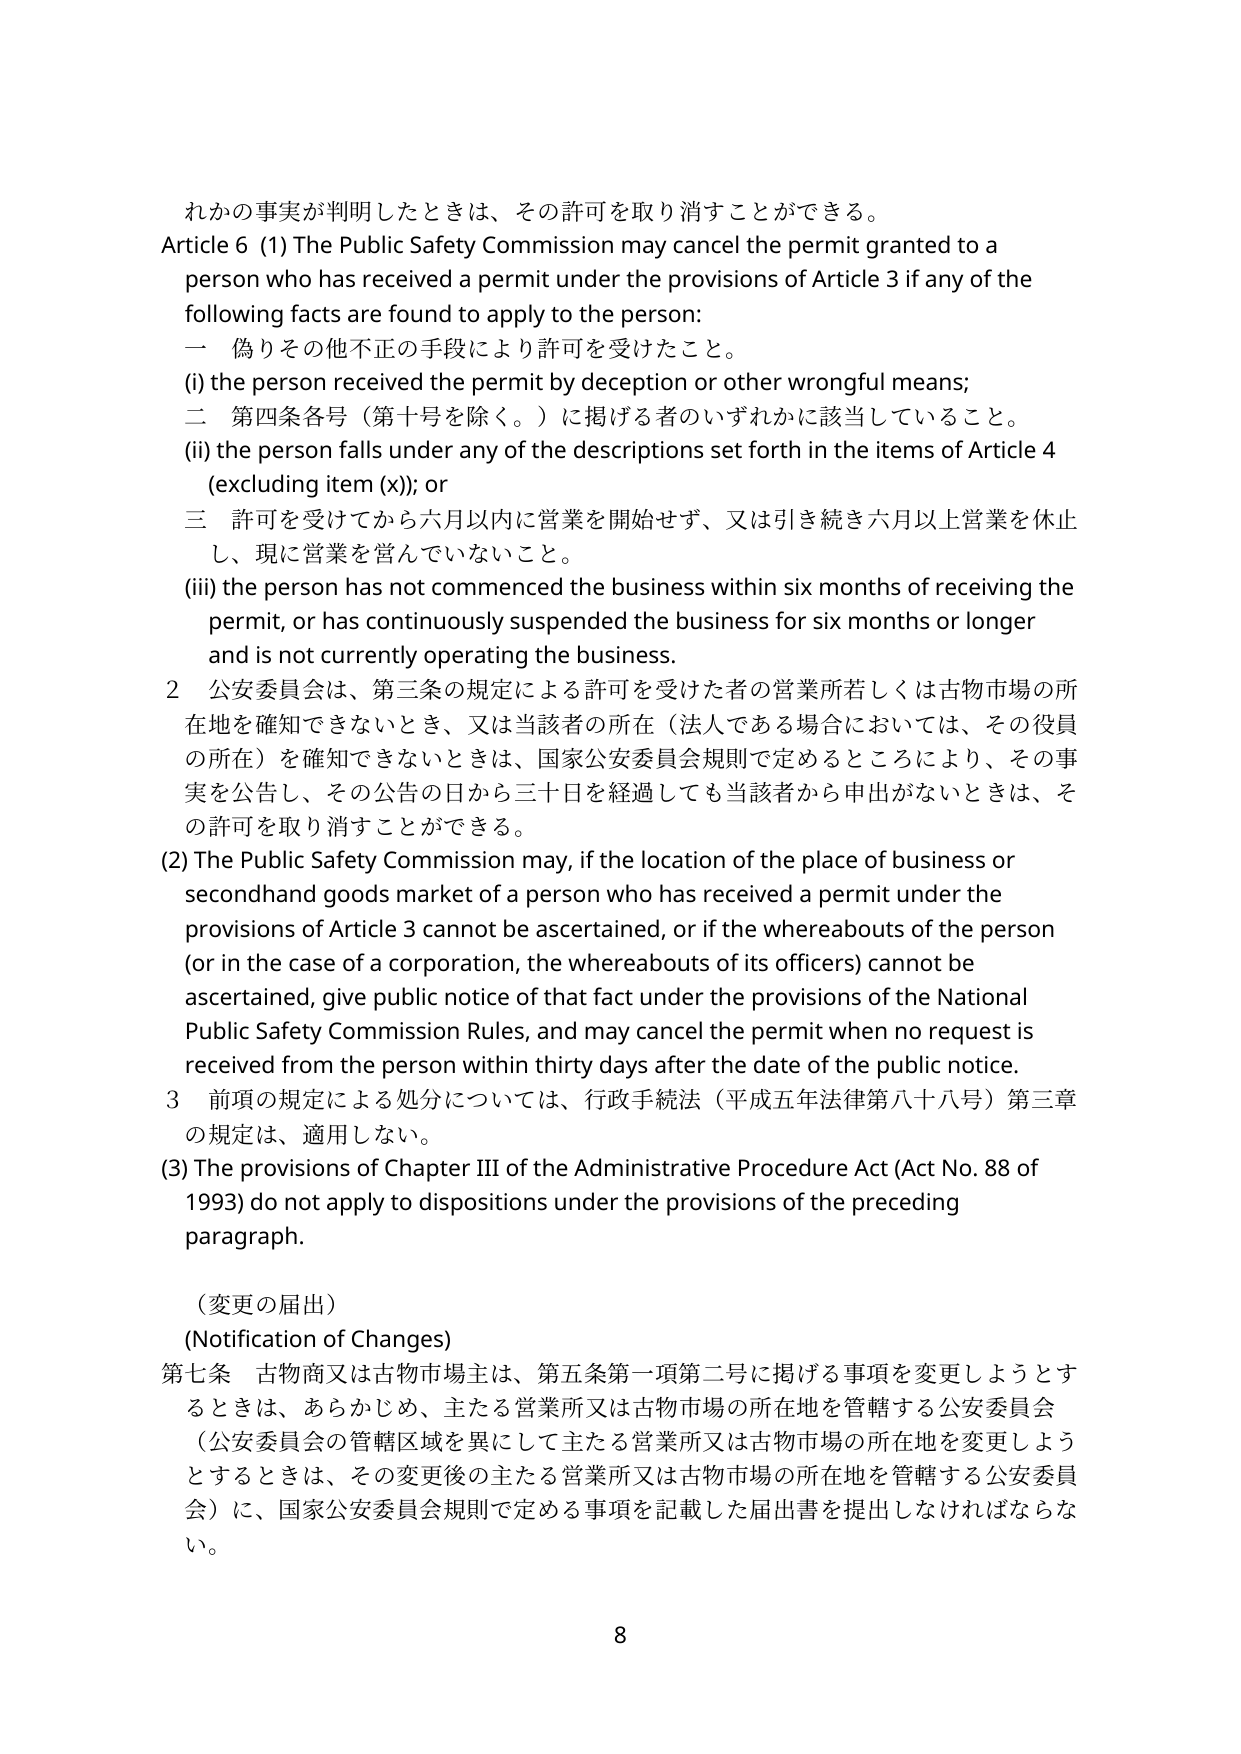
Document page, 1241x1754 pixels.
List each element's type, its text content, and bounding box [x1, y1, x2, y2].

text 一 偽りその他不正の手段により許可を受けたこと。 [184, 330, 1079, 364]
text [161, 194, 1079, 228]
text （変更の届出） [184, 1287, 1079, 1321]
text (iii) the person has not commenced the business within six months of receiving the permit, or has continuously suspended the business for six months or longer and is not currently operating the business. [184, 569, 1079, 672]
text (3) The provisions of Chapter III of the Administrative Procedure Act (Act No. 88 of 1993) do not apply to dispositions under the provisions of the preceding paragraph. [161, 1150, 1079, 1253]
text 三 許可を受けてから六月以内に営業を開始せず、又は引き続き六月以上営業を休止し、現に営業を営んでいないこと。 [184, 501, 1079, 569]
text (i) the person received the permit by deception or other wrongful means; [184, 364, 1079, 399]
text 二 第四条各号（第十号を除く。）に掲げる者のいずれかに該当していること。 [184, 399, 1079, 433]
text (2) The Public Safety Commission may, if the location of the place of business or secondhand goods market of a person who has received a permit under the provisions of Article 3 cannot be ascertained, or if the whereabouts of the person (or in the case of a corporation, the whereabouts of its officers) cannot be ascertained, give public notice of that fact under the provisions of the National Public Safety Commission Rules, and may cancel the permit when no request is received from the person within thirty days after the date of the public notice. [161, 843, 1079, 1082]
text Article 6 (1) The Public Safety Commission may cancel the permit granted to a person who has received a permit under the provisions of Article 3 if any of the following facts are found to apply to the person: [161, 228, 1079, 330]
text ３ 前項の規定による処分については、行政手続法（平成五年法律第八十八号）第三章の規定は、適用しない。 [161, 1082, 1079, 1150]
text 第七条 古物商又は古物市場主は、第五条第一項第二号に掲げる事項を変更しようとするときは、あらかじめ、主たる営業所又は古物市場の所在地を管轄する公安委員会（公安委員会の管轄区域を異にして主たる営業所又は古物市場の所在地を変更しようとするときは、その変更後の主たる営業所又は古物市場の所在地を管轄する公安委員会）に、国家公安委員会規則で定める事項を記載した届出書を提出しなければならない。 [161, 1355, 1079, 1560]
text ２ 公安委員会は、第三条の規定による許可を受けた者の営業所若しくは古物市場の所在地を確知できないとき、又は当該者の所在（法人である場合においては、その役員の所在）を確知できないときは、国家公安委員会規則で定めるところにより、その事実を公告し、その公告の日から三十日を経過しても当該者から申出がないときは、その許可を取り消すことができる。 [161, 672, 1079, 843]
text (Notification of Changes) [184, 1321, 1079, 1355]
text (ii) the person falls under any of the descriptions set forth in the items of Article 4 (excluding item (x)); or [184, 433, 1079, 501]
